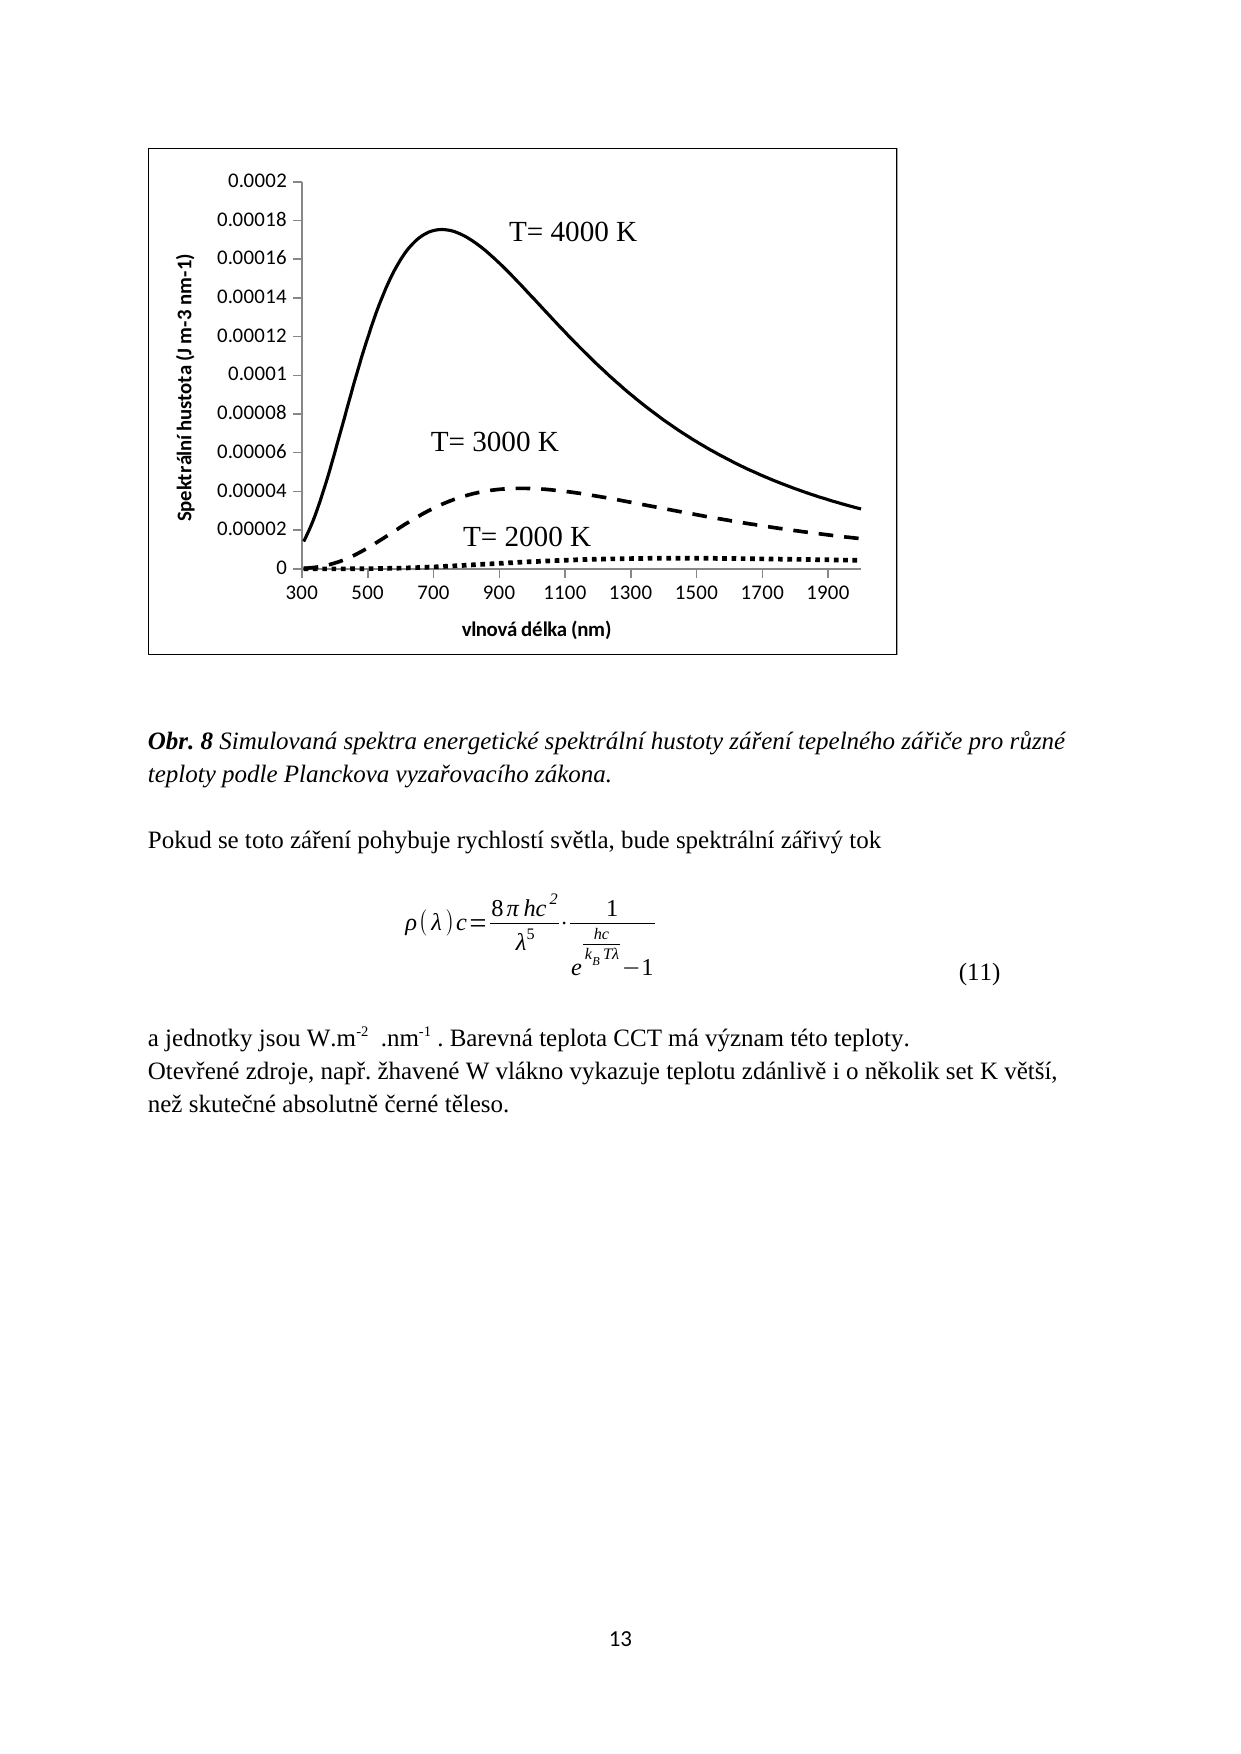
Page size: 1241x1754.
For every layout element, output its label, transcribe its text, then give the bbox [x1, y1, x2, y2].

text Otevřené zdroje, např. žhavené W vlákno vykazuje teplotu zdánlivě i o několik set K větší, [148, 1056, 1093, 1085]
text než skutečné absolutně černé těleso. [148, 1089, 1093, 1118]
text a jednotky jsou W.m-2 .nm-1 . Barevná teplota CCT má význam této teploty. [148, 1023, 1093, 1052]
text Pokud se toto záření pohybuje rychlostí světla, bude spektrální zářivý tok [148, 825, 1093, 853]
text Obr. 8 Simulovaná spektra energetické spektrální hustoty záření tepelného zářiče pro různé teploty podle Planckova vyzařovacího zákona. [148, 726, 1093, 787]
text (11) [148, 891, 1093, 986]
